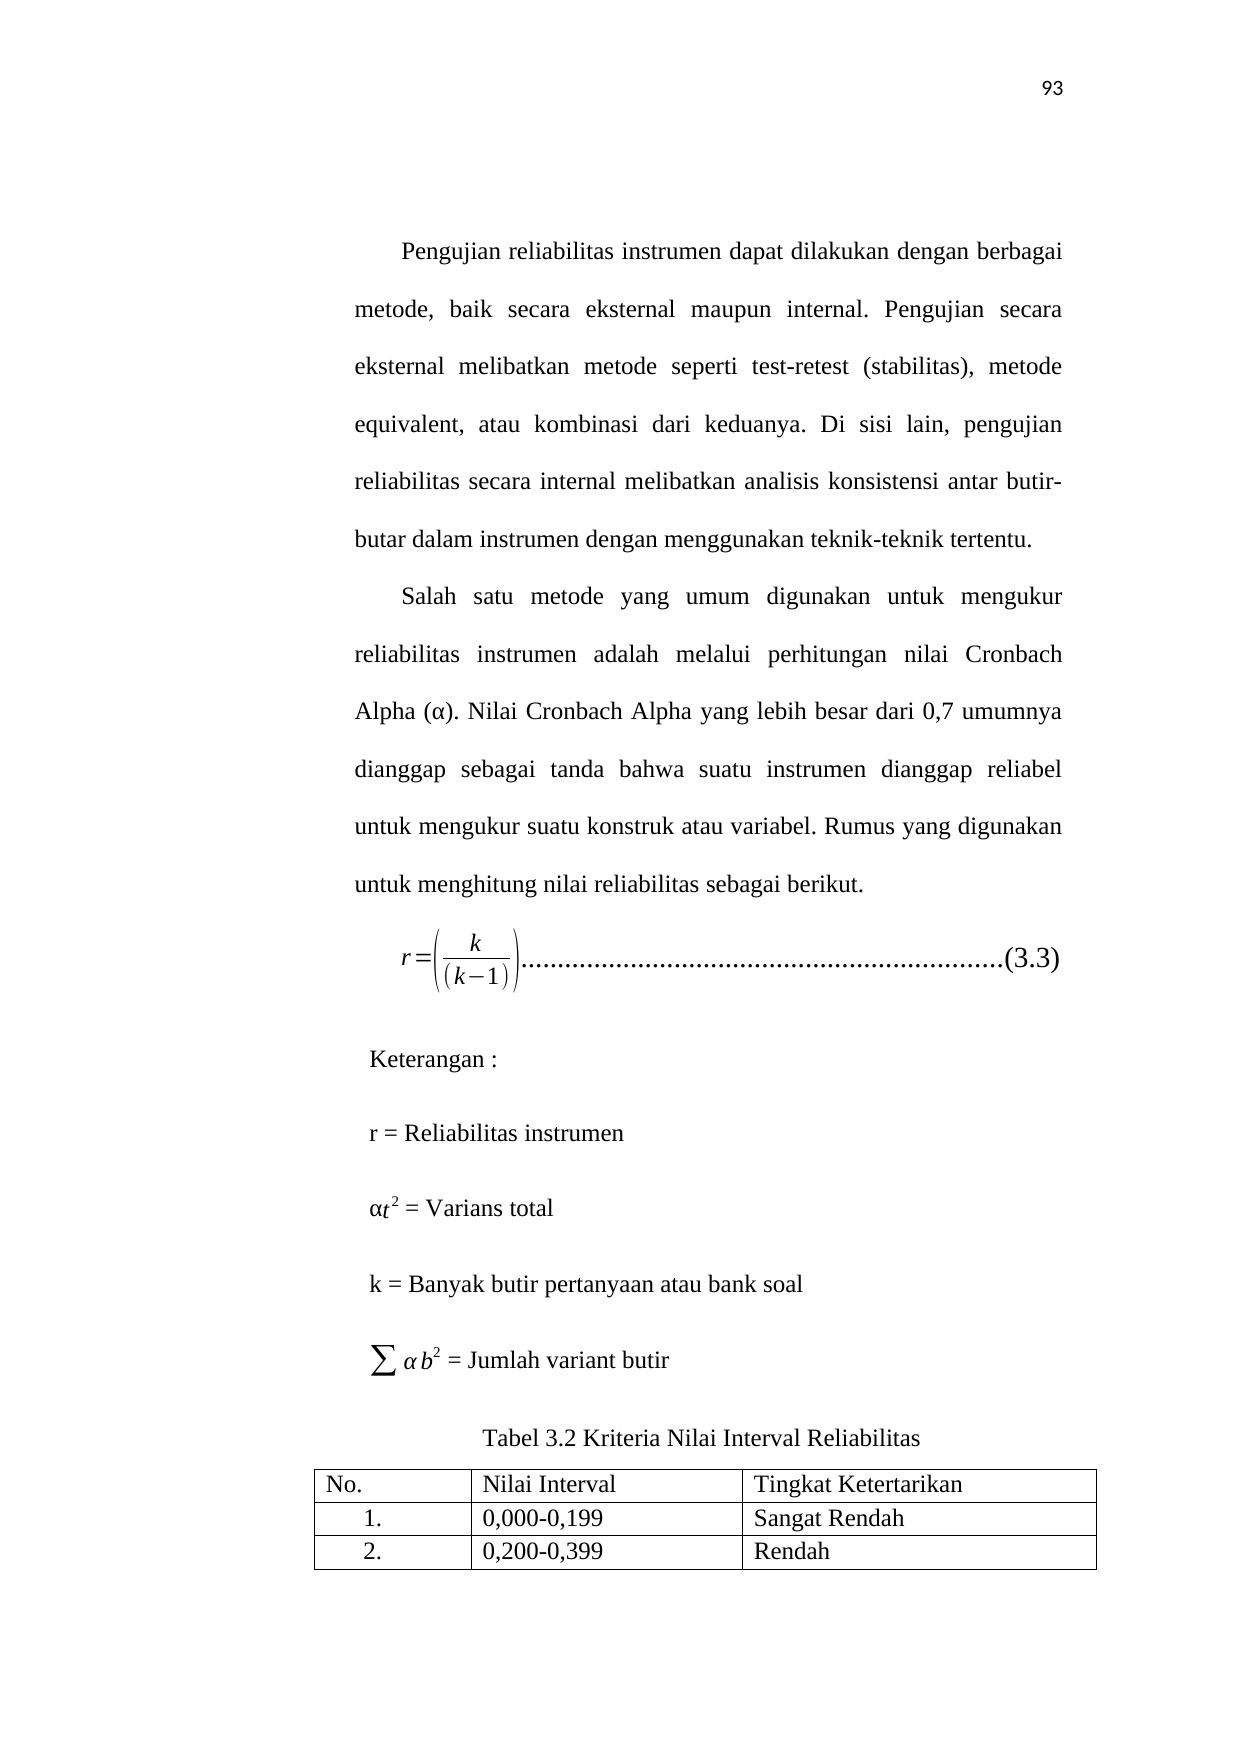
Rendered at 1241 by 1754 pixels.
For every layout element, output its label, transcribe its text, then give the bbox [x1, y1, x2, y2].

text = Jumlah variant butir [369, 1343, 1063, 1378]
text α = Varians total [369, 1192, 1063, 1223]
table_cell Sangat Rendah [743, 1503, 1096, 1535]
list Salah satu metode yang umum digunakan untuk mengukur reliabilitas instrumen adalah melalui perhitungan nilai Cronbach Alpha (α). Nilai Cronbach Alpha yang lebih besar dari 0,7 umumnya dianggap sebagai tanda bahwa suatu instrumen dianggap reliabel untuk mengukur suatu konstruk atau variabel. Rumus yang digunakan untuk menghitung nilai reliabilitas sebagai berikut. [354, 581, 1063, 897]
text Tabel 3.2 Kriteria Nilai Interval Reliabilitas [264, 1423, 1063, 1452]
table_cell [315, 1536, 471, 1569]
text r = Reliabilitas instrumen [369, 1118, 1063, 1147]
table_cell 0,000-0,199 [472, 1503, 742, 1535]
table_cell [315, 1503, 471, 1535]
table_header No. [315, 1470, 471, 1502]
table_cell 0,200-0,399 [472, 1536, 742, 1569]
table_cell Rendah [743, 1536, 1096, 1569]
list (3.3) [354, 926, 1063, 994]
text Keterangan : [369, 1044, 1063, 1073]
table_header Tingkat Ketertarikan [743, 1470, 1096, 1502]
table_header Nilai Interval [472, 1470, 742, 1502]
list Pengujian reliabilitas instrumen dapat dilakukan dengan berbagai metode, baik secara eksternal maupun internal. Pengujian secara eksternal melibatkan metode seperti test-retest (stabilitas), metode equivalent, atau kombinasi dari keduanya. Di sisi lain, pengujian reliabilitas secara internal melibatkan analisis konsistensi antar butir-butar dalam instrumen dengan menggunakan teknik-teknik tertentu. [354, 236, 1063, 552]
text k = Banyak butir pertanyaan atau bank soal [369, 1269, 1063, 1298]
